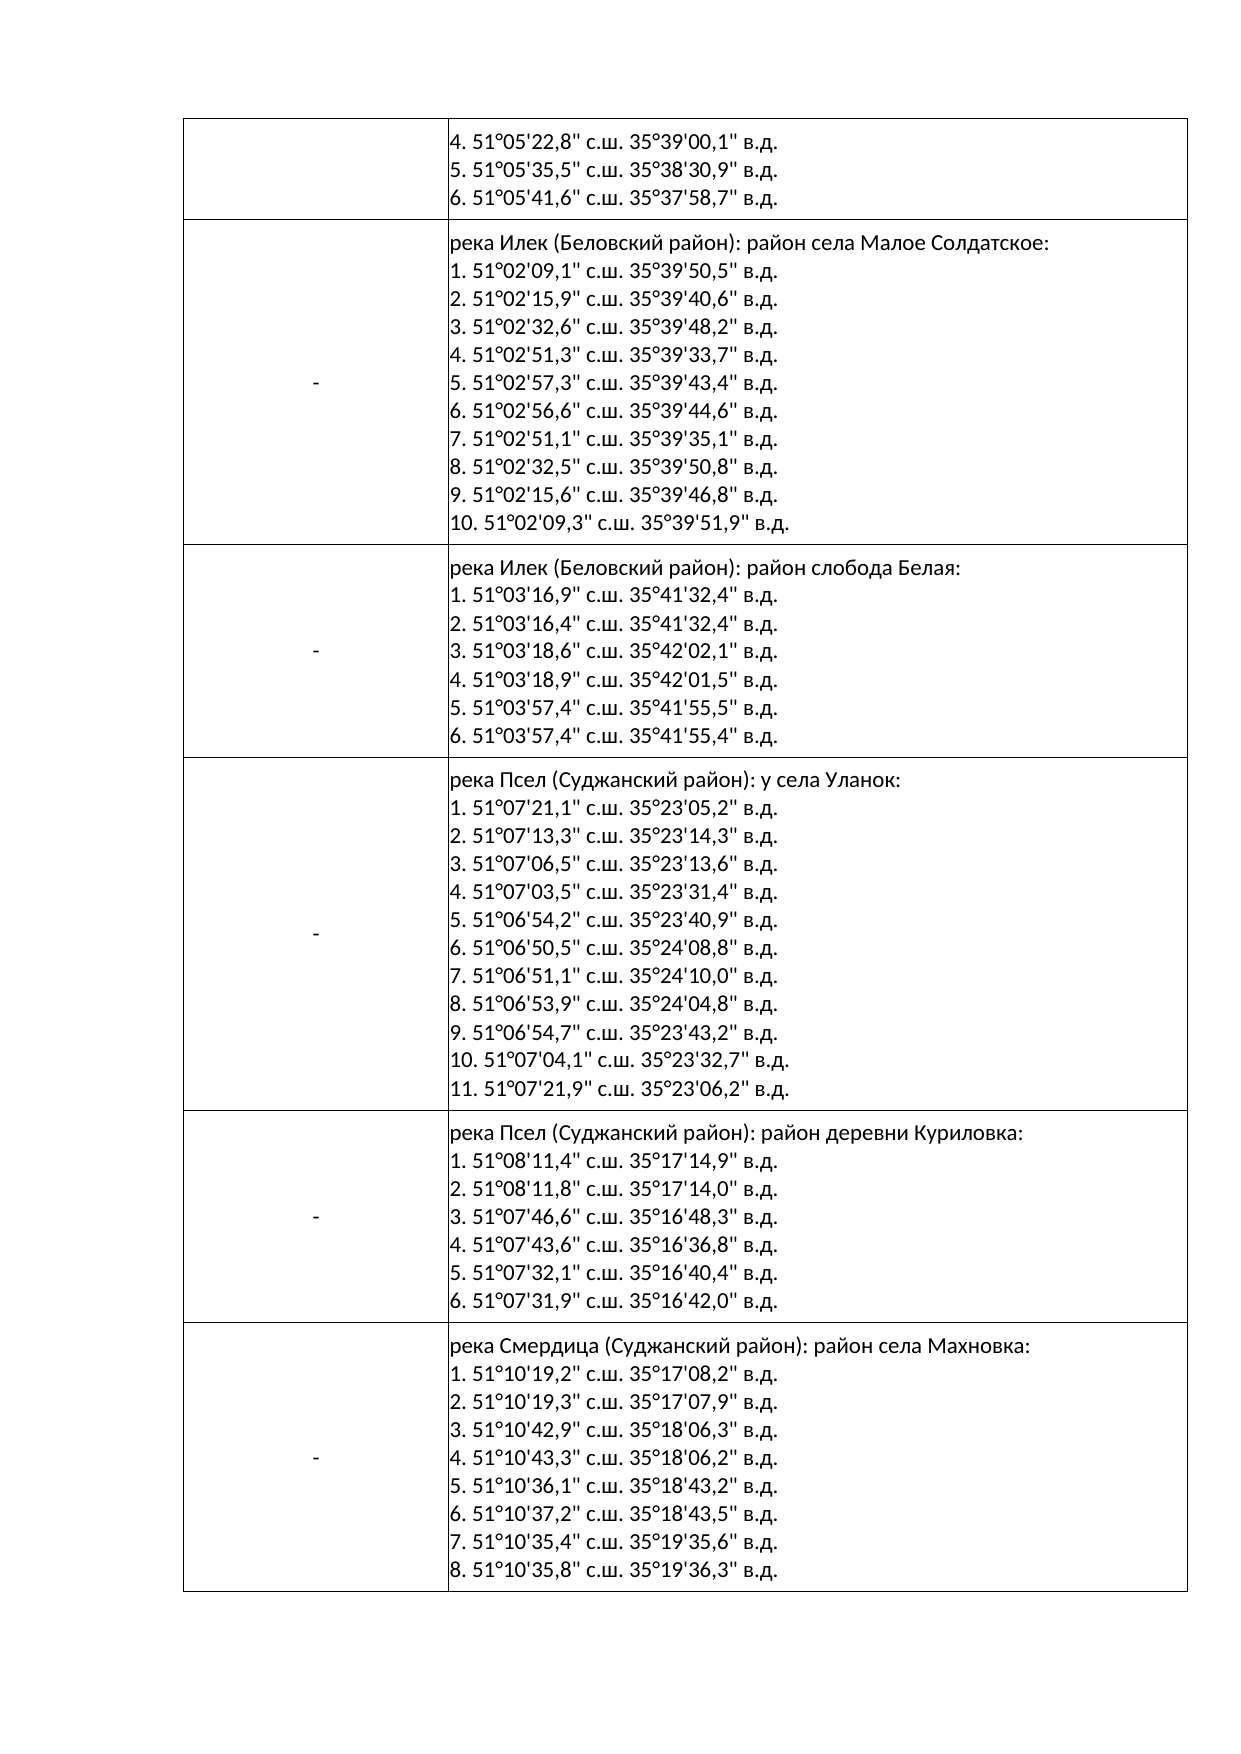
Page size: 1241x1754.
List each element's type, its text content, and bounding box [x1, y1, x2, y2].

table_cell река Илек (Беловский район): район слобода Белая: 1. 51°03'16,9" с.ш. 35°41'32,4" в.д. 2. 51°03'16,4" с.ш. 35°41'32,4" в.д. 3. 51°03'18,6" с.ш. 35°42'02,1" в.д. 4. 51°03'18,9" с.ш. 35°42'01,5" в.д. 5. 51°03'57,4" с.ш. 35°41'55,5" в.д. 6. 51°03'57,4" с.ш. 35°41'55,4" в.д. [449, 545, 1187, 757]
table_cell река Псел (Суджанский район): у села Уланок: 1. 51°07'21,1" с.ш. 35°23'05,2" в.д. 2. 51°07'13,3" с.ш. 35°23'14,3" в.д. 3. 51°07'06,5" с.ш. 35°23'13,6" в.д. 4. 51°07'03,5" с.ш. 35°23'31,4" в.д. 5. 51°06'54,2" с.ш. 35°23'40,9" в.д. 6. 51°06'50,5" с.ш. 35°24'08,8" в.д. 7. 51°06'51,1" с.ш. 35°24'10,0" в.д. 8. 51°06'53,9" с.ш. 35°24'04,8" в.д. 9. 51°06'54,7" с.ш. 35°23'43,2" в.д. 10. 51°07'04,1" с.ш. 35°23'32,7" в.д. 11. 51°07'21,9" с.ш. 35°23'06,2" в.д. [449, 758, 1187, 1109]
table_cell - [184, 119, 448, 219]
table_cell - [184, 1323, 448, 1591]
table_cell - [184, 758, 448, 1109]
table_cell - [184, 545, 448, 757]
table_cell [449, 119, 1187, 219]
table_cell - [184, 220, 448, 544]
table_cell река Илек (Беловский район): район села Малое Солдатское: 1. 51°02'09,1" с.ш. 35°39'50,5" в.д. 2. 51°02'15,9" с.ш. 35°39'40,6" в.д. 3. 51°02'32,6" с.ш. 35°39'48,2" в.д. 4. 51°02'51,3" с.ш. 35°39'33,7" в.д. 5. 51°02'57,3" с.ш. 35°39'43,4" в.д. 6. 51°02'56,6" с.ш. 35°39'44,6" в.д. 7. 51°02'51,1" с.ш. 35°39'35,1" в.д. 8. 51°02'32,5" с.ш. 35°39'50,8" в.д. 9. 51°02'15,6" с.ш. 35°39'46,8" в.д. 10. 51°02'09,3" с.ш. 35°39'51,9" в.д. [449, 220, 1187, 544]
table_cell - [184, 1111, 448, 1322]
table_cell река Псел (Суджанский район): район деревни Куриловка: 1. 51°08'11,4" с.ш. 35°17'14,9" в.д. 2. 51°08'11,8" с.ш. 35°17'14,0" в.д. 3. 51°07'46,6" с.ш. 35°16'48,3" в.д. 4. 51°07'43,6" с.ш. 35°16'36,8" в.д. 5. 51°07'32,1" с.ш. 35°16'40,4" в.д. 6. 51°07'31,9" с.ш. 35°16'42,0" в.д. [449, 1111, 1187, 1322]
table_cell река Смердица (Суджанский район): район села Махновка: 1. 51°10'19,2" с.ш. 35°17'08,2" в.д. 2. 51°10'19,3" с.ш. 35°17'07,9" в.д. 3. 51°10'42,9" с.ш. 35°18'06,3" в.д. 4. 51°10'43,3" с.ш. 35°18'06,2" в.д. 5. 51°10'36,1" с.ш. 35°18'43,2" в.д. 6. 51°10'37,2" с.ш. 35°18'43,5" в.д. 7. 51°10'35,4" с.ш. 35°19'35,6" в.д. 8. 51°10'35,8" с.ш. 35°19'36,3" в.д. [449, 1323, 1187, 1591]
